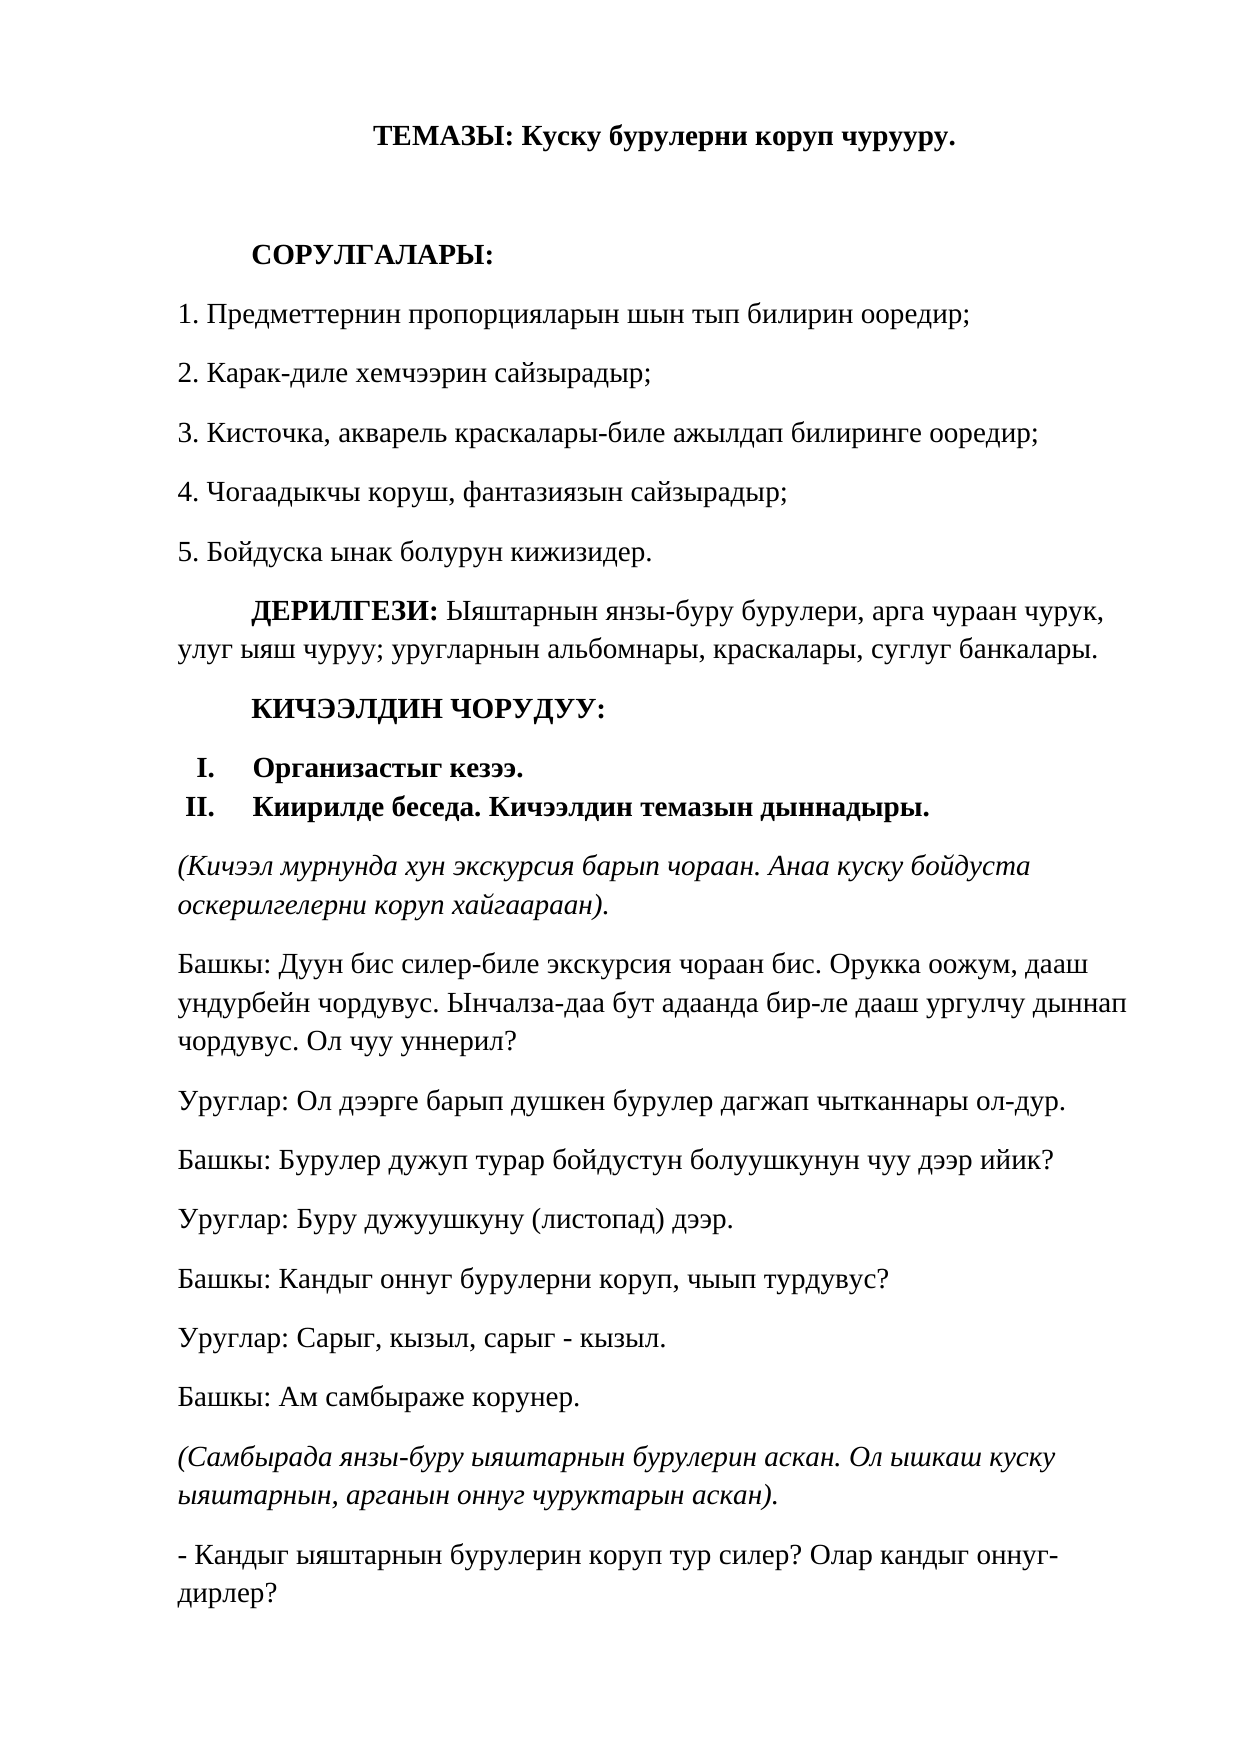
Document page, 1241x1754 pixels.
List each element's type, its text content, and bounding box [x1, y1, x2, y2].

text 4. Чогаадыкчы коруш, фантазиязын сайзырадыр; [177, 474, 1152, 508]
text Башкы: Кандыг оннуг бурулерни коруп, чыып турдувус? [177, 1261, 1152, 1294]
text Башкы: Ам самбыраже корунер. [177, 1379, 1152, 1413]
text 1. Предметтернин пропорцияларын шын тып билирин ооредир; [177, 296, 1152, 330]
text СОРУЛГАЛАРЫ: [177, 237, 1152, 270]
text Уруглар: Ол дээрге барып душкен бурулер дагжап чытканнары ол-дур. [177, 1083, 1152, 1116]
text Башкы: Бурулер дужуп турар бойдустун болуушкунун чуу дээр ийик? [177, 1142, 1152, 1176]
text ТЕМАЗЫ: Куску бурулерни коруп чурууру. [177, 118, 1152, 152]
text Уруглар: Сарыг, кызыл, сарыг - кызыл. [177, 1320, 1152, 1354]
text (Кичээл мурнунда хун экскурсия барып чораан. Анаа куску бойдуста оскерилгелерни коруп хайгаараан). [177, 848, 1152, 920]
text Башкы: Дуун бис силер-биле экскурсия чораан бис. Орукка оожум, дааш ундурбейн чордувус. Ынчалза-даа бут адаанда бир-ле дааш ургулчу дыннап чордувус. Ол чуу уннерил? [177, 946, 1152, 1057]
list Организастыг кезээ. [215, 750, 1152, 784]
text ДЕРИЛГЕЗИ: Ыяштарнын янзы-буру бурулери, арга чураан чурук, улуг ыяш чуруу; уругларнын альбомнары, краскалары, суглуг банкалары. [177, 593, 1152, 665]
text 5. Бойдуска ынак болурун кижизидер. [177, 534, 1152, 567]
text 2. Карак-диле хемчээрин сайзырадыр; [177, 356, 1152, 389]
text - Кандыг ыяштарнын бурулерин коруп тур силер? Олар кандыг оннуг-дирлер? [177, 1537, 1152, 1609]
text КИЧЭЭЛДИН ЧОРУДУУ: [177, 691, 1152, 724]
list Киирилде беседа. Кичээлдин темазын дыннадыры. [215, 789, 1152, 822]
text Уруглар: Буру дужуушкуну (листопад) дээр. [177, 1201, 1152, 1235]
text 3. Кисточка, акварель краскалары-биле ажылдап билиринге ооредир; [177, 415, 1152, 448]
text (Самбырада янзы-буру ыяштарнын бурулерин аскан. Ол ышкаш куску ыяштарнын, арганын оннуг чуруктарын аскан). [177, 1439, 1152, 1511]
